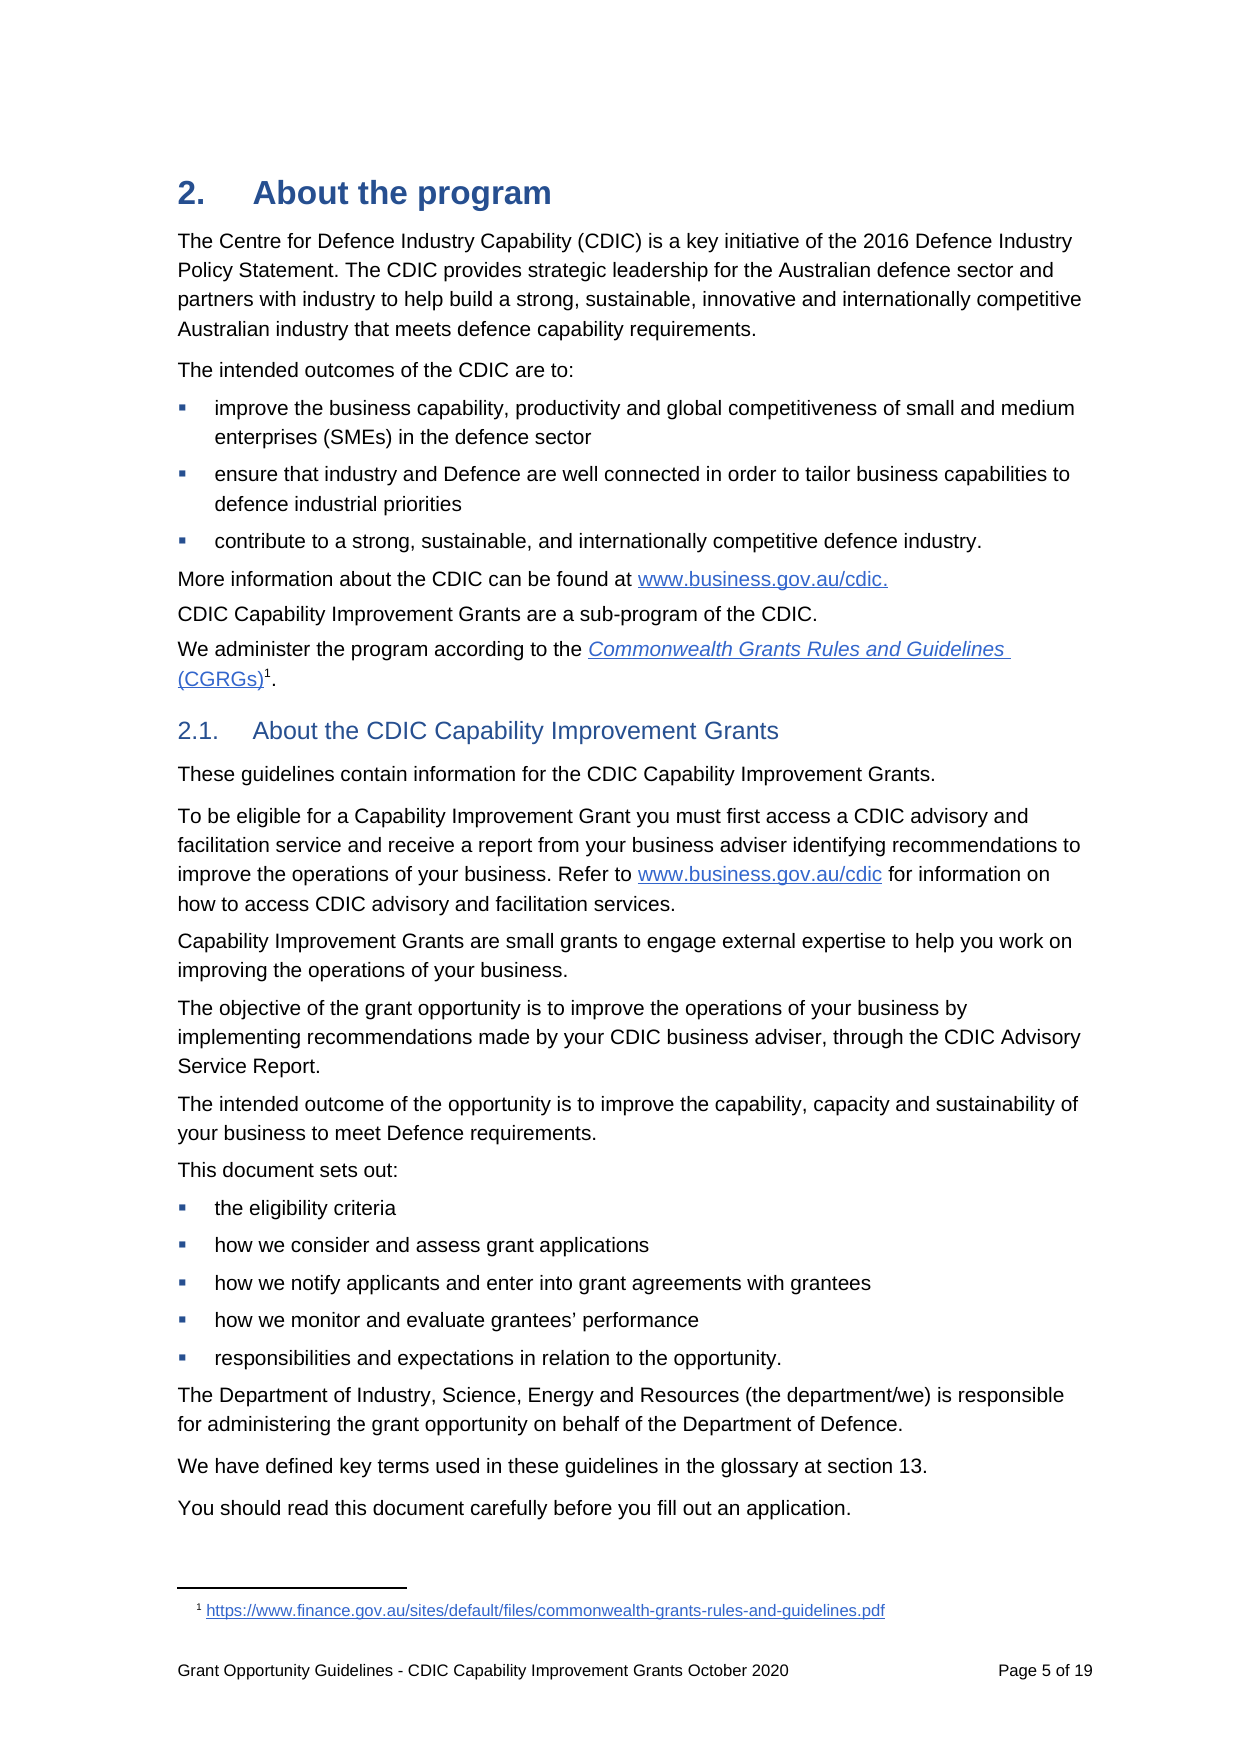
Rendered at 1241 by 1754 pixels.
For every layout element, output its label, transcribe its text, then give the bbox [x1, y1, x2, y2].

text You should read this document carefully before you fill out an application. [177, 1490, 1092, 1519]
list how we monitor and evaluate grantees’ performance [177, 1303, 1092, 1332]
text The objective of the grant opportunity is to improve the operations of your business by implementing recommendations made by your CDIC business adviser, through the CDIC Advisory Service Report. [177, 990, 1092, 1078]
text These guidelines contain information for the CDIC Capability Improvement Grants. [177, 757, 1092, 786]
list contribute to a strong, sustainable, and internationally competitive defence industry. [177, 524, 1092, 553]
text We administer the program according to the Commonwealth Grants Rules and Guidelines (CGRGs). [177, 632, 1092, 690]
list The intended outcome of the opportunity is to improve the capability, capacity and sustainability of your business to meet Defence requirements. [177, 1086, 1092, 1144]
text To be eligible for a Capability Improvement Grant you must first access a CDIC advisory and facilitation service and receive a report from your business adviser identifying recommendations to improve the operations of your business. Refer to www.business.gov.au/cdic for information on how to access CDIC advisory and facilitation services. [177, 799, 1092, 915]
list improve the business capability, productivity and global competitiveness of small and medium enterprises (SMEs) in the defence sector [177, 390, 1092, 449]
list CDIC Capability Improvement Grants are a sub-program of the CDIC. [177, 597, 1092, 626]
list the eligibility criteria [177, 1190, 1092, 1219]
subtitle About the program [177, 173, 1092, 211]
text The intended outcomes of the CDIC are to: [177, 353, 1092, 382]
text The Centre for Defence Industry Capability (CDIC) is a key initiative of the 2016 Defence Industry Policy Statement. The CDIC provides strategic leadership for the Australian defence sector and partners with industry to help build a strong, sustainable, innovative and internationally competitive Australian industry that meets defence capability requirements. [177, 224, 1092, 340]
list how we notify applicants and enter into grant agreements with grantees [177, 1265, 1092, 1294]
text We have defined key terms used in these guidelines in the glossary at section 13. [177, 1449, 1092, 1478]
list responsibilities and expectations in relation to the opportunity. [177, 1340, 1092, 1369]
text Capability Improvement Grants are small grants to engage external expertise to help you work on improving the operations of your business. [177, 924, 1092, 982]
list ensure that industry and Defence are well connected in order to tailor business capabilities to defence industrial priorities [177, 457, 1092, 515]
list More information about the CDIC can be found at www.business.gov.au/cdic. [177, 561, 1092, 590]
text This document sets out: [177, 1153, 1092, 1182]
subtitle About the CDIC Capability Improvement Grants [177, 715, 1092, 744]
list how we consider and assess grant applications [177, 1228, 1092, 1257]
text The Department of Industry, Science, Energy and Resources (the department/we) is responsible for administering the grant opportunity on behalf of the Department of Defence. [177, 1378, 1092, 1436]
